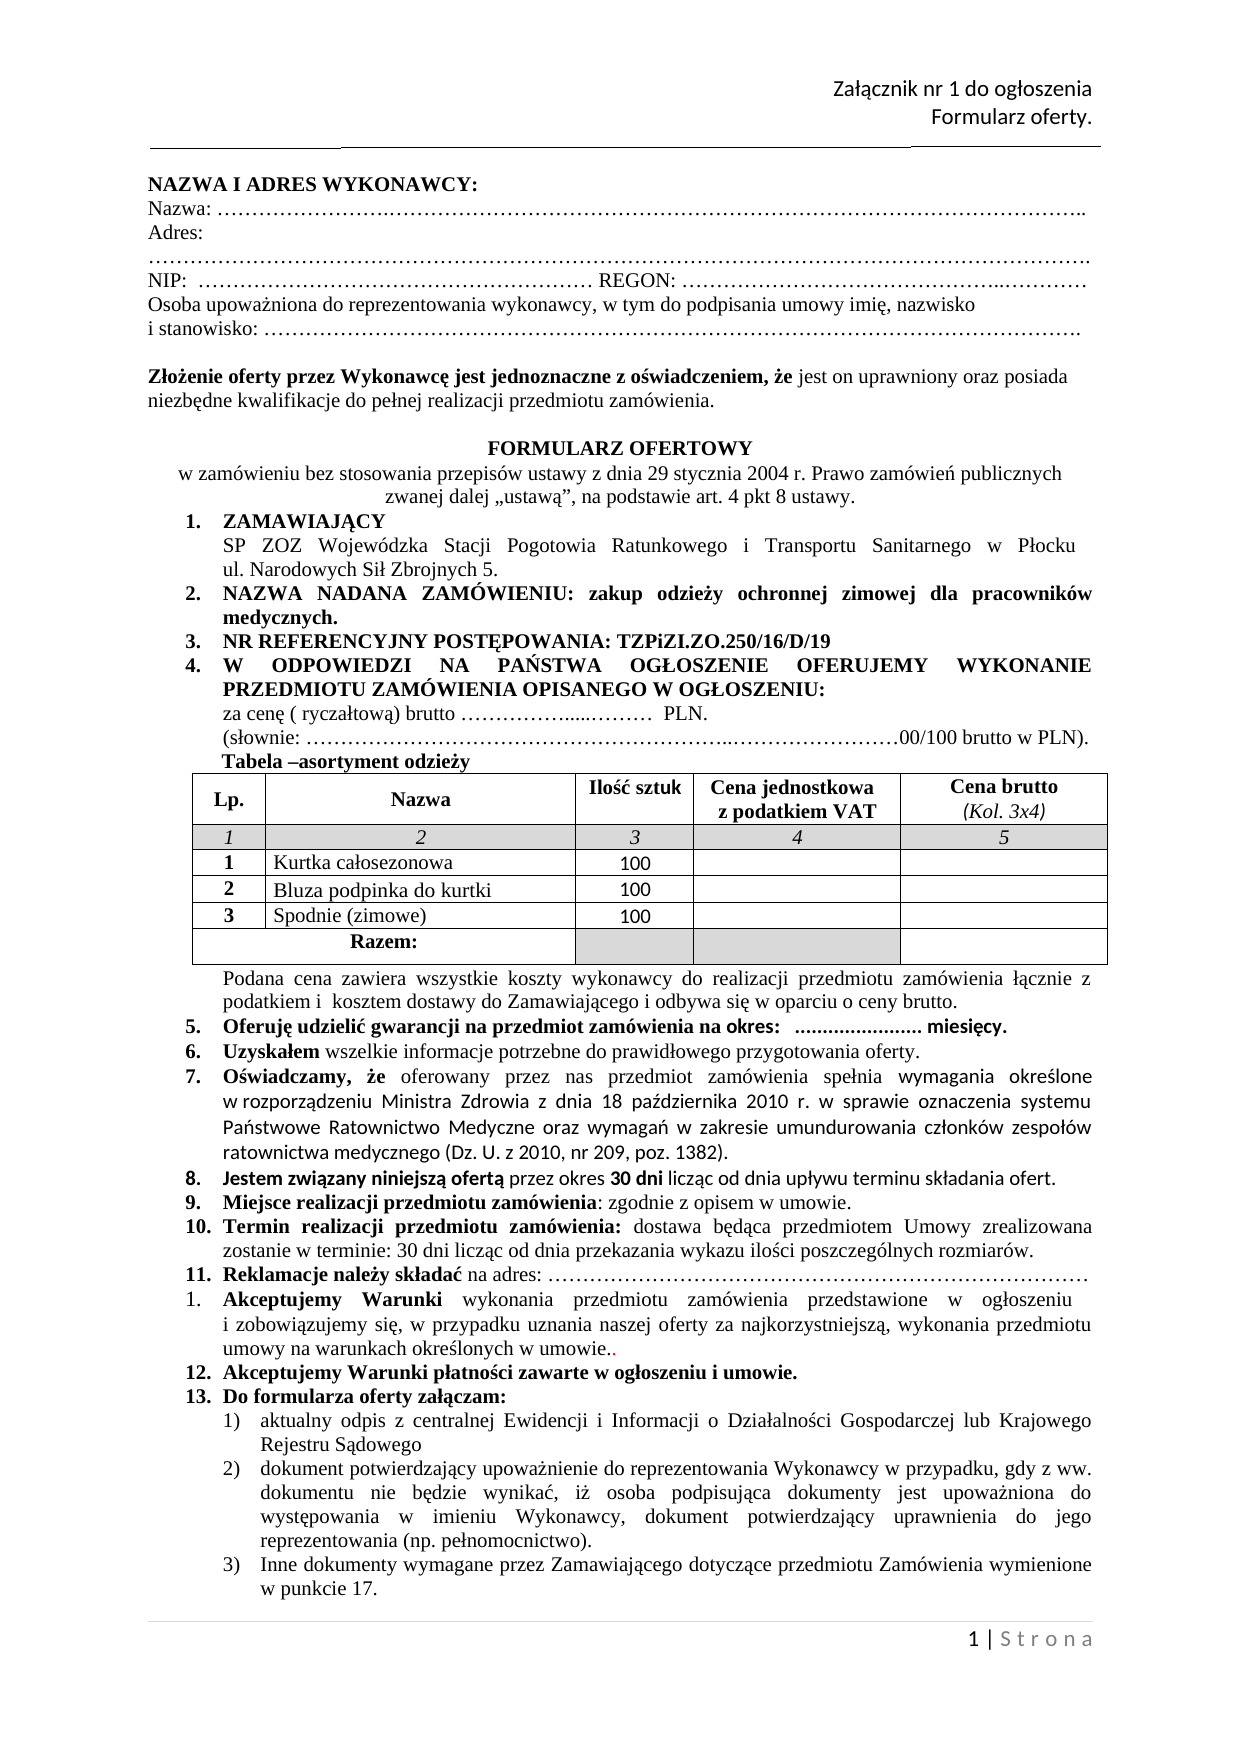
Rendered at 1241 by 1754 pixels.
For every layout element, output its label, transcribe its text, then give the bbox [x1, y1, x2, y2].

list Akceptujemy Warunki wykonania przedmiotu zamówienia przedstawione w ogłoszeniu i zobowiązujemy się, w przypadku uznania naszej oferty za najkorzystniejszą, wykonania przedmiotu umowy na warunkach określonych w umowie.. [185, 1286, 1093, 1360]
list aktualny odpis z centralnej Ewidencji i Informacji o Działalności Gospodarczej lub Krajowego Rejestru Sądowego [223, 1408, 1093, 1456]
list dokument potwierdzający upoważnienie do reprezentowania Wykonawcy w przypadku, gdy z ww. dokumentu nie będzie wynikać, iż osoba podpisująca dokumenty jest upoważniona do występowania w imieniu Wykonawcy, dokument potwierdzający uprawnienia do jego reprezentowania (np. pełnomocnictwo). [223, 1456, 1093, 1552]
list NR REFERENCYJNY POSTĘPOWANIA: TZPiZI.ZO.250/16/D/19 [185, 629, 1093, 653]
table_cell 3 [193, 903, 265, 928]
text Nazwa: …………………….……………………………………………………………………………………….. [148, 196, 1093, 220]
table_cell [901, 929, 1107, 964]
table_cell 1 [193, 825, 265, 849]
table_header Cena jednostkowa z podatkiem VAT [694, 774, 900, 824]
list Termin realizacji przedmiotu zamówienia: dostawa będąca przedmiotem Umowy zrealizowana zostanie w terminie: 30 dni licząc od dnia przekazania wykazu ilości poszczególnych rozmiarów. [185, 1214, 1093, 1262]
list (słownie: ……………………………………………………..……………………00/100 brutto w PLN). [223, 725, 1093, 749]
table_cell Kurtka całosezonowa [266, 850, 575, 875]
table_cell 5 [901, 825, 1107, 849]
list Miejsce realizacji przedmiotu zamówienia: zgodnie z opisem w umowie. [185, 1190, 1093, 1214]
table_cell [694, 850, 900, 875]
text Złożenie oferty przez Wykonawcę jest jednoznaczne z oświadczeniem, że jest on uprawniony oraz posiada niezbędne kwalifikacje do pełnej realizacji przedmiotu zamówienia. [148, 364, 1093, 412]
table_header Cena brutto (Kol. 3x4) [901, 774, 1107, 824]
table_cell 1 [193, 850, 265, 875]
list Akceptujemy Warunki płatności zawarte w ogłoszeniu i umowie. [185, 1360, 1093, 1384]
text Podana cena zawiera wszystkie koszty wykonawcy do realizacji przedmiotu zamówienia łącznie z podatkiem i kosztem dostawy do Zamawiającego i odbywa się w oparciu o ceny brutto. [223, 965, 1093, 1013]
list W ODPOWIEDZI NA PAŃSTWA OGŁOSZENIE OFERUJEMY WYKONANIE PRZEDMIOTU ZAMÓWIENIA OPISANEGO W OGŁOSZENIU: [185, 653, 1093, 701]
list Oferuję udzielić gwarancji na przedmiot zamówienia na okres: ....................... miesięcy. [185, 1013, 1093, 1039]
table_cell [576, 929, 693, 964]
list SP ZOZ Wojewódzka Stacji Pogotowia Ratunkowego i Transportu Sanitarnego w Płocku ul. Narodowych Sił Zbrojnych 5. [223, 533, 1093, 581]
table_header Nazwa [266, 774, 575, 824]
text NAZWA I ADRES WYKONAWCY: [148, 172, 1093, 196]
list ZAMAWIAJĄCY [185, 508, 1093, 533]
list Inne dokumenty wymagane przez Zamawiającego dotyczące przedmiotu Zamówienia wymienione w punkcie 17. [223, 1552, 1093, 1600]
text Osoba upoważniona do reprezentowania wykonawcy, w tym do podpisania umowy imię, nazwisko i stanowisko: ………………………………………………………………………………………………………. [148, 292, 1093, 340]
table_header Lp. [193, 774, 265, 824]
list za cenę ( ryczałtową) brutto …………….....……… PLN. [223, 701, 1093, 725]
table_cell [901, 903, 1107, 928]
list Reklamacje należy składać na adres: …………………………………………………………………… [185, 1262, 1093, 1286]
table_cell 3 [576, 825, 693, 849]
table_header Ilość sztuk [576, 774, 693, 824]
table_cell [694, 876, 900, 902]
table_cell 4 [694, 825, 900, 849]
table_cell 100 [576, 850, 693, 875]
text NIP: ………………………………………………… REGON: ………………………………………..………… [148, 268, 1093, 292]
text Adres: ………………………………………………………………………………………………………………………. [148, 220, 1093, 268]
table_cell Razem: [193, 929, 575, 964]
text Tabela –asortyment odzieży [148, 749, 1093, 773]
table_cell 100 [576, 876, 693, 902]
list Do formularza oferty załączam: [185, 1384, 1093, 1408]
table_cell [694, 929, 900, 964]
table_cell Spodnie (zimowe) [266, 903, 575, 928]
text FORMULARZ OFERTOWY [148, 436, 1093, 460]
table_cell 2 [266, 825, 575, 849]
table_cell Bluza podpinka do kurtki [266, 876, 575, 902]
table_cell [694, 903, 900, 928]
table_cell [901, 876, 1107, 902]
table_cell 2 [193, 876, 265, 902]
list Uzyskałem wszelkie informacje potrzebne do prawidłowego przygotowania oferty. [185, 1039, 1093, 1063]
table_cell [901, 850, 1107, 875]
list NAZWA NADANA ZAMÓWIENIU: zakup odzieży ochronnej zimowej dla pracowników medycznych. [185, 581, 1093, 629]
list Jestem związany niniejszą ofertą przez okres 30 dni licząc od dnia upływu terminu składania ofert. [185, 1165, 1093, 1190]
list Oświadczamy, że oferowany przez nas przedmiot zamówienia spełnia wymagania określone w rozporządzeniu Ministra Zdrowia z dnia 18 października 2010 r. w sprawie oznaczenia systemu Państwowe Ratownictwo Medyczne oraz wymagań w zakresie umundurowania członków zespołów ratownictwa medycznego (Dz. U. z 2010, nr 209, poz. 1382). [185, 1063, 1093, 1165]
table_cell 100 [576, 903, 693, 928]
text w zamówieniu bez stosowania przepisów ustawy z dnia 29 stycznia 2004 r. Prawo zamówień publicznych zwanej dalej „ustawą”, na podstawie art. 4 pkt 8 ustawy. [148, 460, 1093, 508]
